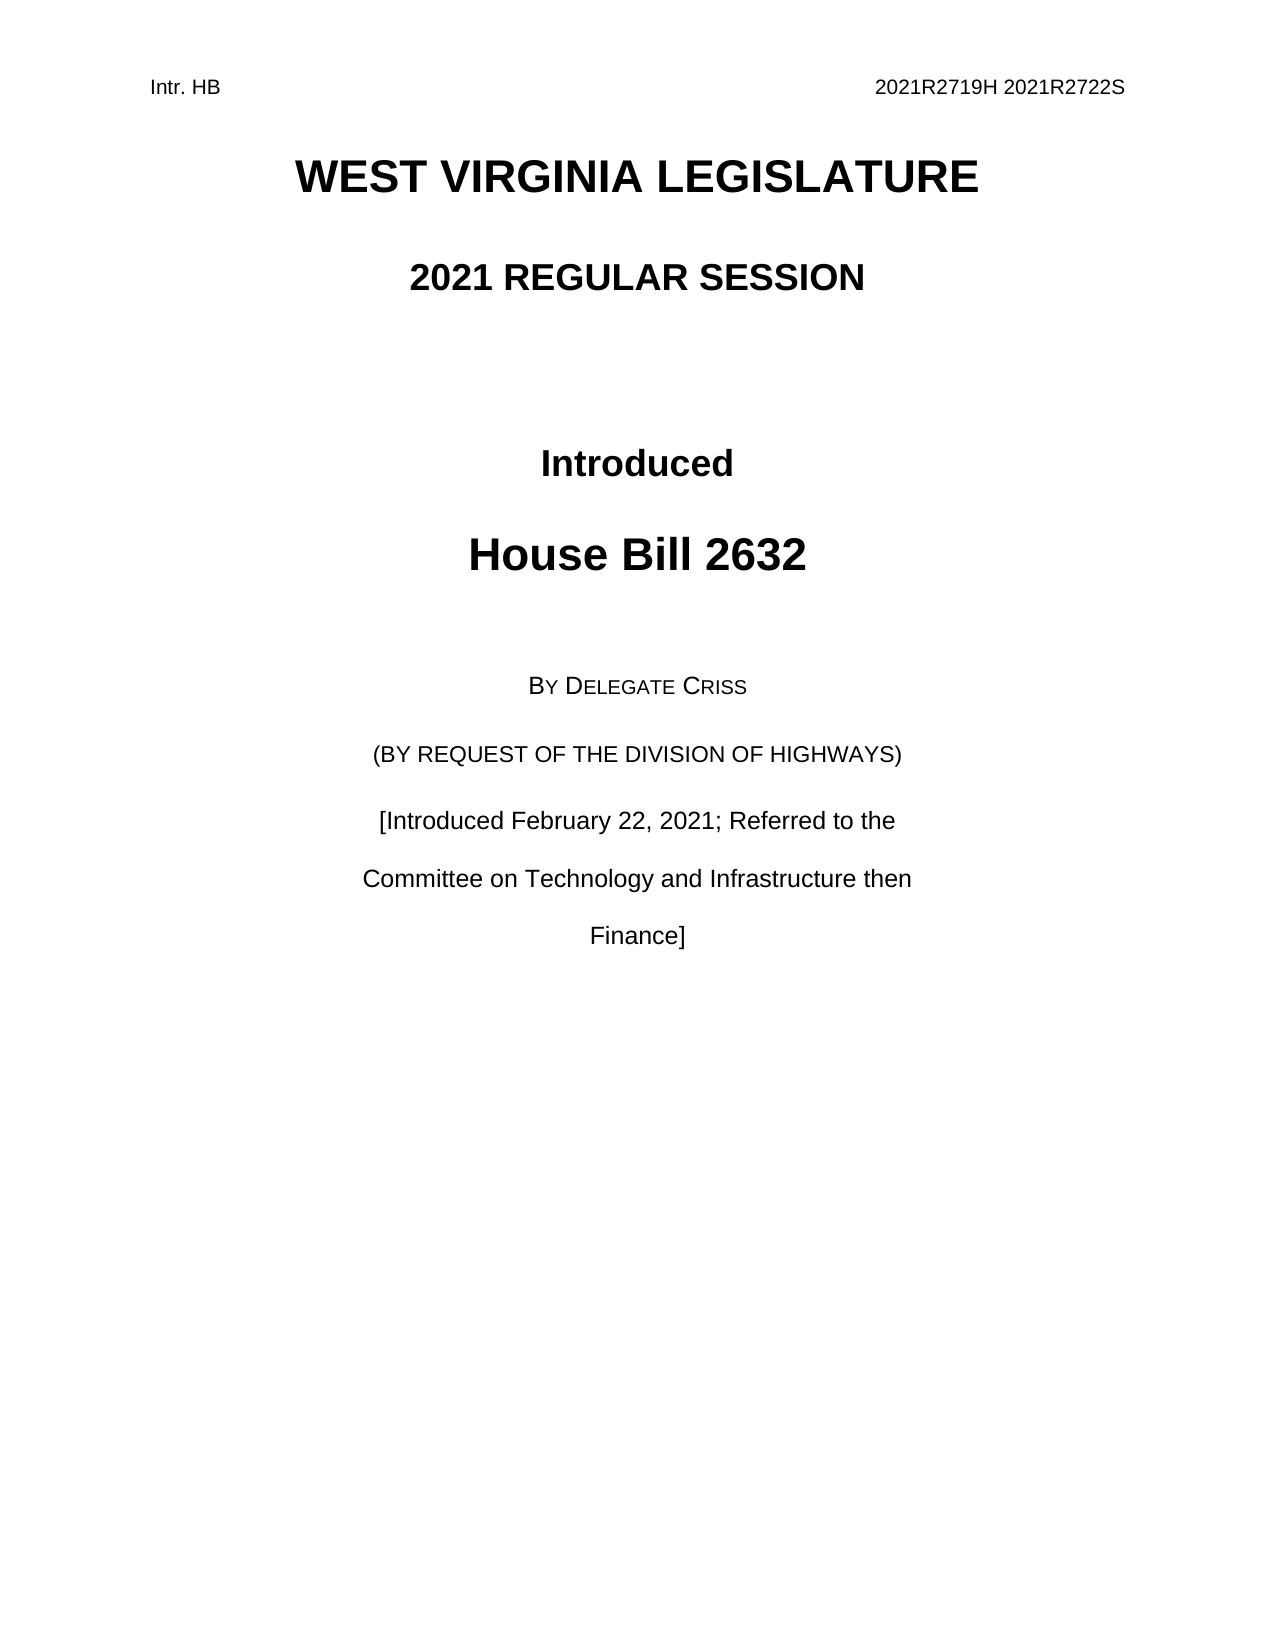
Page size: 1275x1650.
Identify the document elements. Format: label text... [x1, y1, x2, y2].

text By [337, 671, 937, 699]
title 2021 regular session [150, 255, 1125, 298]
text (BY REQUEST OF THE DIVISION OF HIGHWAYS) [337, 741, 937, 767]
title WEST virginia legislature [150, 150, 1125, 203]
text Bill [150, 528, 1125, 581]
text [] [337, 806, 937, 950]
